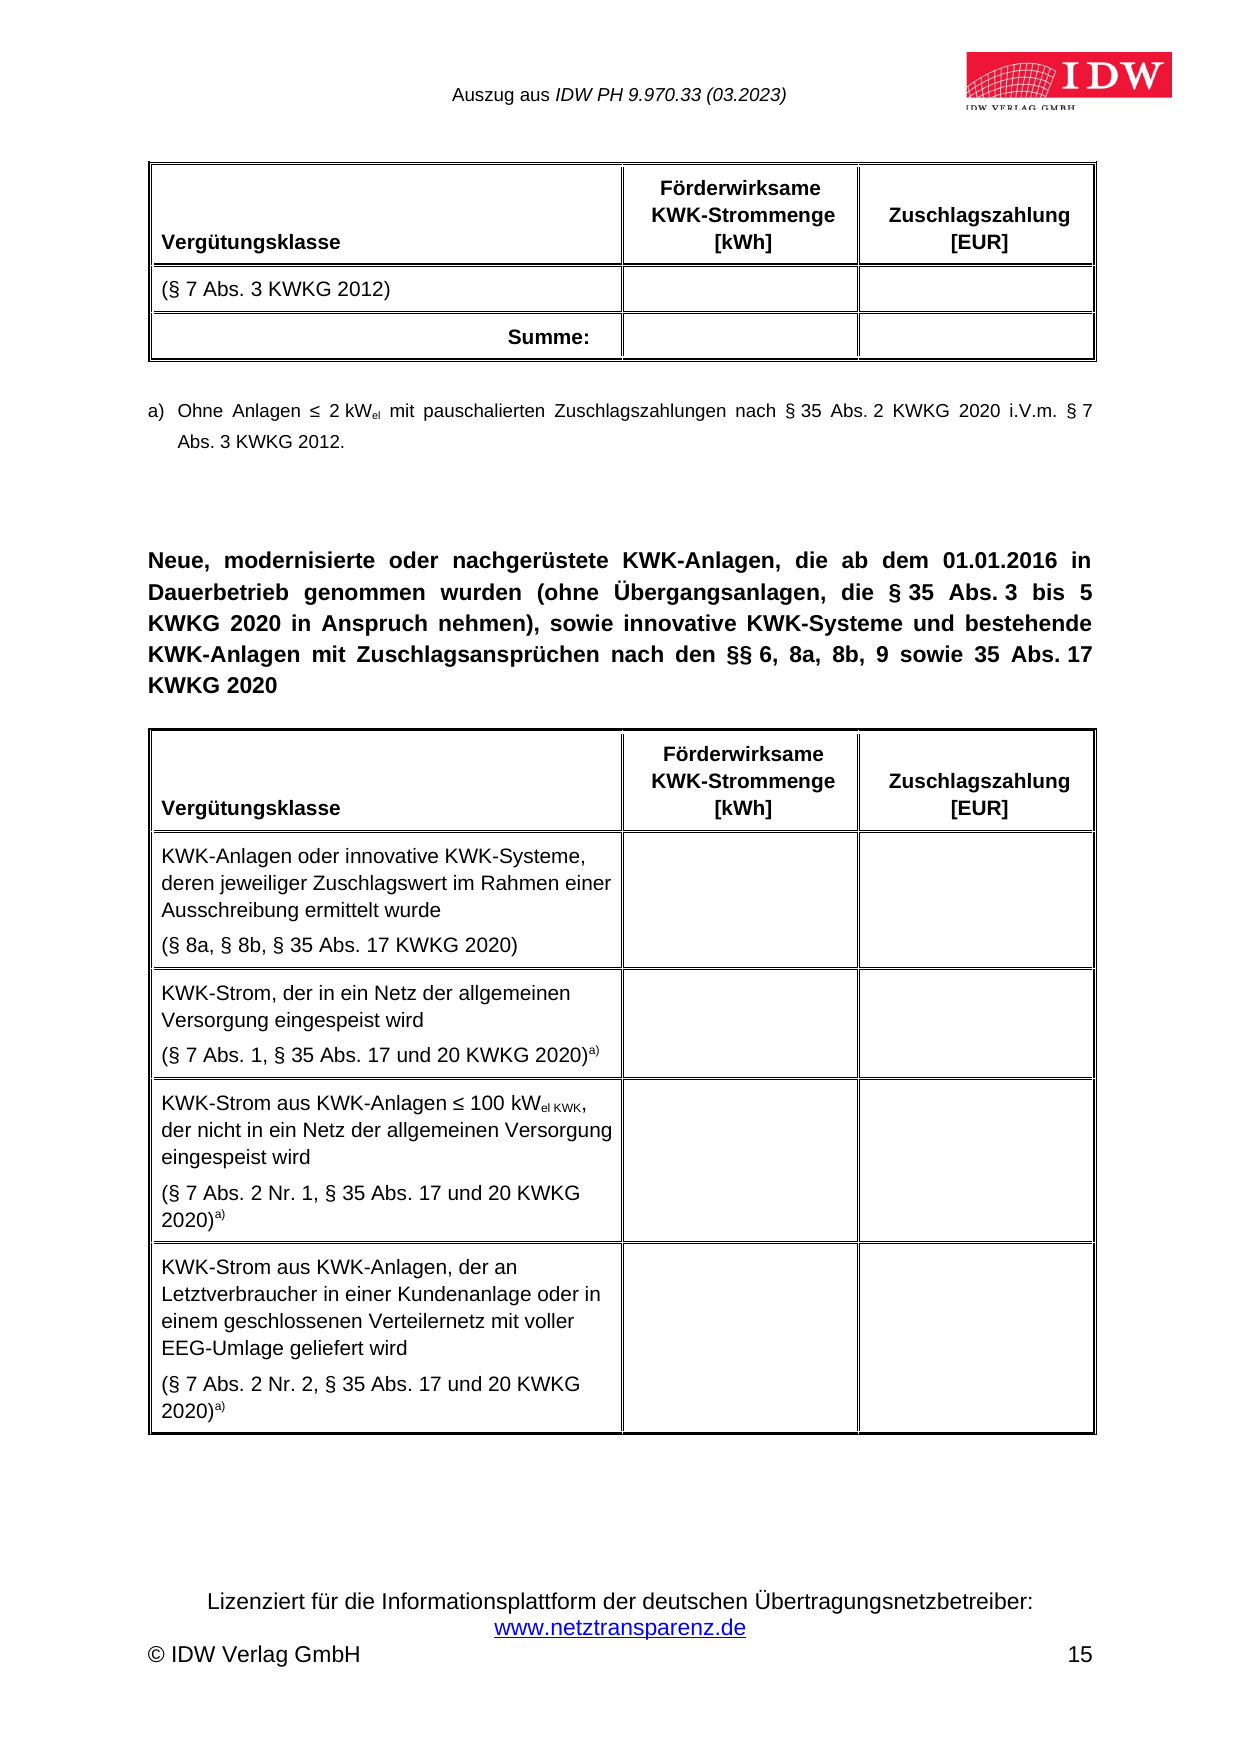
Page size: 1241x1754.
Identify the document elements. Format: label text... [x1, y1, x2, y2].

table_header Vergütungsklasse [152, 731, 622, 829]
table_header Förderwirksame KWK-Strommenge [kWh] [623, 165, 859, 263]
text a) Ohne Anlagen ≤ 2 kWel mit pauschalierten Zuschlagszahlungen nach § 35 Abs. 2 KWKG 2020 i.V.m. § 7 Abs. 3 KWKG 2012. [148, 390, 1092, 453]
table_header Förderwirksame KWK-Strommenge [kWh] [623, 731, 859, 829]
table_cell [859, 1241, 1095, 1432]
table_cell [624, 833, 857, 967]
table_cell KWK-Strom aus KWK-Anlagen, der an Letztverbraucher in einer Kundenanlage oder in einem geschlossenen Verteilernetz mit voller EEG-Umlage geliefert wird (§ 7 Abs. 2 Nr. 2, § 35 Abs. 17 und 20 KWKG 2020)a) [150, 1241, 622, 1432]
table_cell KWK-Strom, der in ein Netz der allgemeinen Versorgung eingespeist wird (§ 7 Abs. 1, § 35 Abs. 17 und 20 KWKG 2020)a) [150, 967, 622, 1077]
text Neue, modernisierte oder nachgerüstete KWK-Anlagen, die ab dem 01.01.2016 in Dauerbetrieb genommen wurden (ohne Übergangsanlagen, die § 35 Abs. 3 bis 5 KWKG 2020 in Anspruch nehmen), sowie innovative KWK-Systeme und bestehende KWK-Anlagen mit Zuschlagsansprüchen nach den §§ 6, 8a, 8b, 9 sowie 35 Abs. 17 KWKG 2020 [148, 542, 1092, 699]
table_cell [623, 314, 859, 358]
table_header Zuschlagszahlung [EUR] [859, 165, 1093, 263]
table_header Zuschlagszahlung [EUR] [859, 731, 1093, 829]
table_cell [624, 1080, 857, 1241]
table_cell [624, 970, 857, 1077]
table_cell [860, 830, 1094, 967]
table_cell KWK-Anlagen oder innovative KWK-Systeme, deren jeweiliger Zuschlagswert im Rahmen einer Ausschreibung ermittelt wurde (§ 8a, § 8b, § 35 Abs. 17 KWKG 2020) [152, 830, 621, 967]
table_cell [859, 967, 1095, 1077]
table_cell [859, 1077, 1095, 1241]
table_header Vergütungsklasse [152, 165, 622, 263]
table_cell KWK-Strom aus KWK-Anlagen ≤ 100 kWel KWK, der nicht in ein Netz der allgemeinen Versorgung eingespeist wird (§ 7 Abs. 2 Nr. 1, § 35 Abs. 17 und 20 KWKG 2020)a) [150, 1077, 622, 1241]
table_cell Summe: [150, 311, 622, 358]
table_cell [624, 267, 857, 311]
picture [965, 52, 1172, 109]
table_cell [860, 263, 1094, 311]
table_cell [152, 263, 621, 311]
table_cell [623, 1244, 859, 1432]
table_cell [859, 311, 1095, 358]
